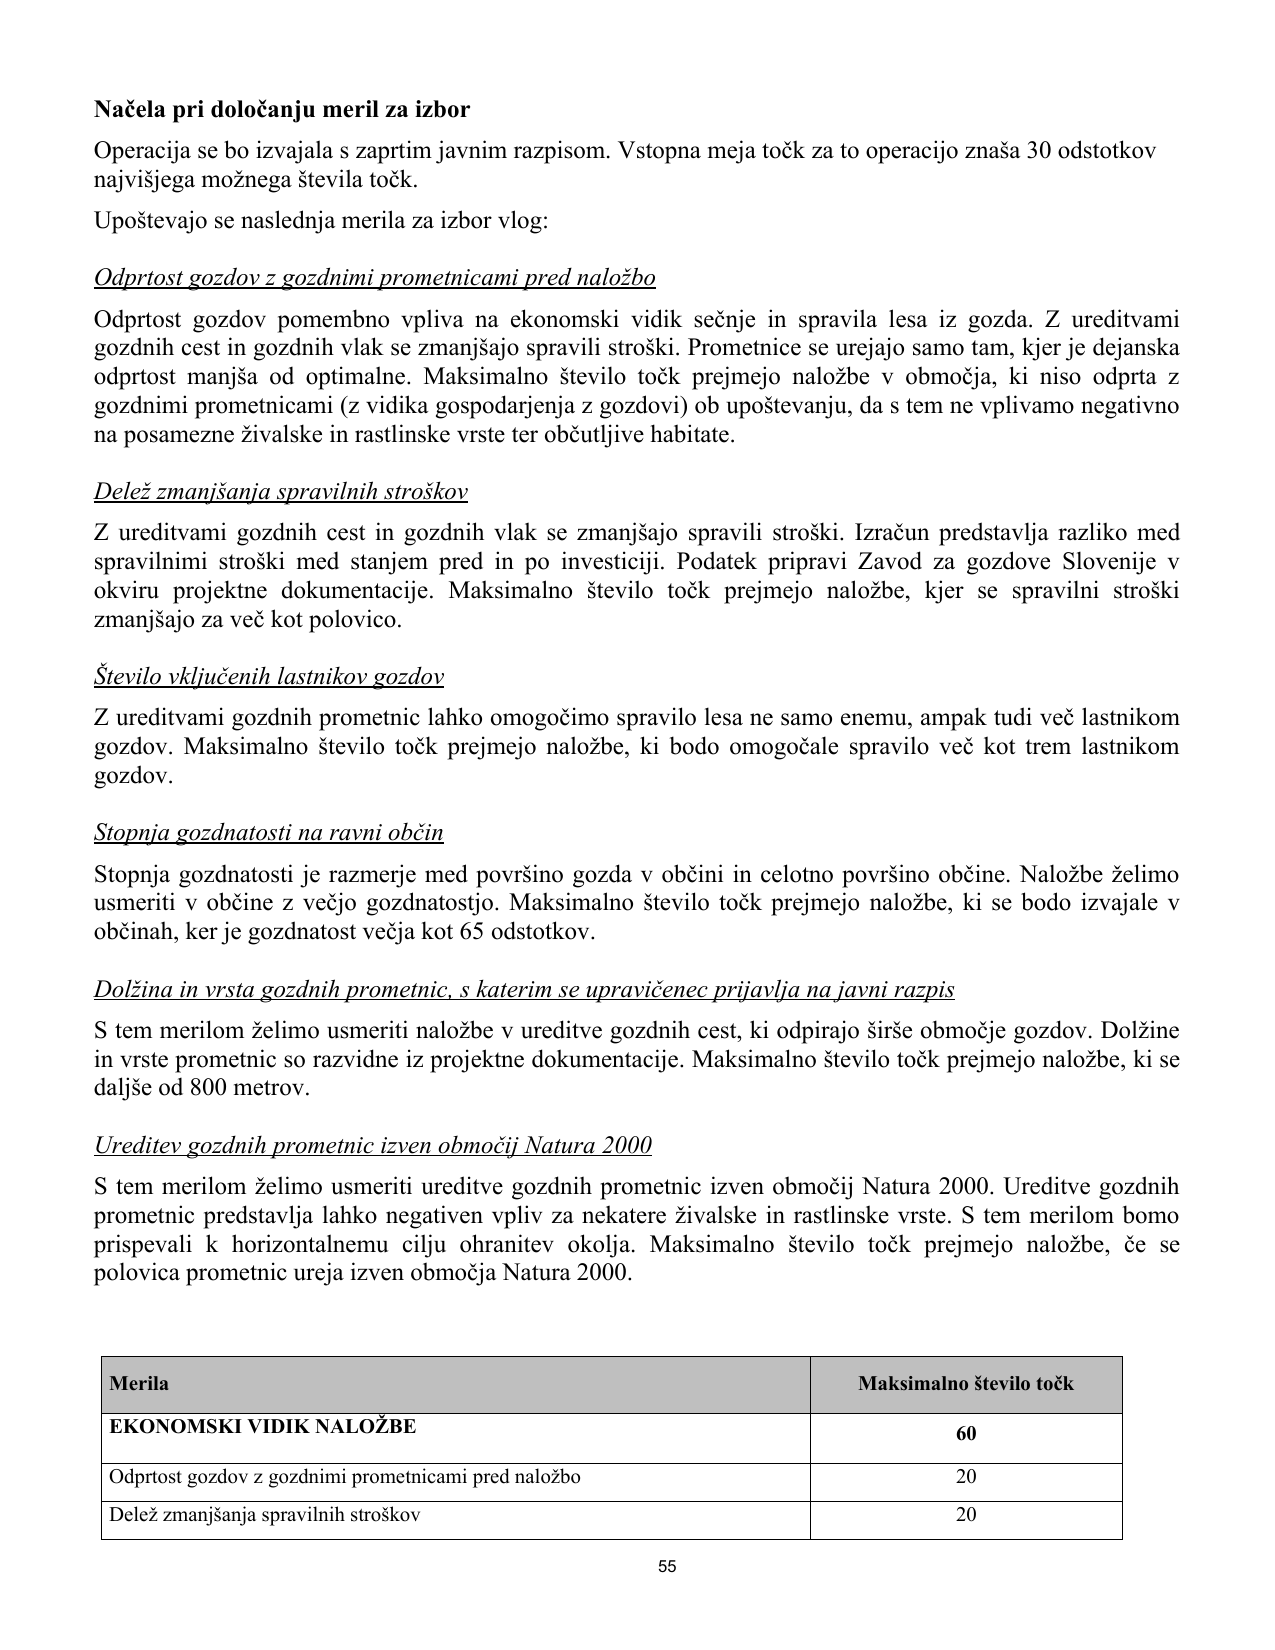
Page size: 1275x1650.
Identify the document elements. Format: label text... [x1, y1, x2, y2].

text Upoštevajo se naslednja merila za izbor vlog: [94, 205, 1181, 234]
subtitle Načela pri določanju meril za izbor [94, 94, 1181, 122]
text Operacija se bo izvajala s zaprtim javnim razpisom. Vstopna meja točk za to operacijo znaša 30 odstotkov najvišjega možnega števila točk. [94, 135, 1181, 192]
table_cell EKONOMSKI VIDIK NALOŽBE [102, 1414, 810, 1463]
text Odprtost gozdov pomembno vpliva na ekonomski vidik sečnje in spravila lesa iz gozda. Z ureditvami gozdnih cest in gozdnih vlak se zmanjšajo spravili stroški. Prometnice se urejajo samo tam, kjer je dejanska odprtost manjša od optimalne. Maksimalno število točk prejmejo naložbe v območja, ki niso odprta z gozdnimi prometnicami (z vidika gospodarjenja z gozdovi) ob upoštevanju, da s tem ne vplivamo negativno na posamezne živalske in rastlinske vrste ter občutljive habitate. [94, 304, 1181, 447]
text Z ureditvami gozdnih cest in gozdnih vlak se zmanjšajo spravili stroški. Izračun predstavlja razliko med spravilnimi stroški med stanjem pred in po investiciji. Podatek pripravi Zavod za gozdove Slovenije v okviru projektne dokumentacije. Maksimalno število točk prejmejo naložbe, kjer se spravilni stroški zmanjšajo za več kot polovico. [94, 517, 1181, 632]
table_cell Odprtost gozdov z gozdnimi prometnicami pred naložbo [102, 1464, 810, 1501]
text Stopnja gozdnatosti na ravni občin [94, 817, 1181, 846]
text S tem merilom želimo usmeriti ureditve gozdnih prometnic izven območij Natura 2000. Ureditve gozdnih prometnic predstavlja lahko negativen vpliv za nekatere živalske in rastlinske vrste. S tem merilom bomo prispevali k horizontalnemu cilju ohranitev okolja. Maksimalno število točk prejmejo naložbe, če se polovica prometnic ureja izven območja Natura 2000. [94, 1171, 1181, 1286]
text Stopnja gozdnatosti je razmerje med površino gozda v občini in celotno površino občine. Naložbe želimo usmeriti v občine z večjo gozdnatostjo. Maksimalno število točk prejmejo naložbe, ki se bodo izvajale v občinah, ker je gozdnatost večja kot 65 odstotkov. [94, 859, 1181, 945]
table_cell 20 [811, 1464, 1122, 1501]
table_cell 20 [811, 1502, 1122, 1538]
text Odprtost gozdov z gozdnimi prometnicami pred naložbo [94, 262, 1181, 291]
text Delež zmanjšanja spravilnih stroškov [94, 476, 1181, 505]
table_cell 60 [811, 1414, 1122, 1463]
text Število vključenih lastnikov gozdov [94, 661, 1181, 690]
text Dolžina in vrsta gozdnih prometnic, s katerim se upravičenec prijavlja na javni razpis [94, 974, 1181, 1002]
table_header Maksimalno število točk [811, 1357, 1122, 1413]
table_header Merila [102, 1357, 810, 1413]
text S tem merilom želimo usmeriti naložbe v ureditve gozdnih cest, ki odpirajo širše območje gozdov. Dolžine in vrste prometnic so razvidne iz projektne dokumentacije. Maksimalno število točk prejmejo naložbe, ki se daljše od 800 metrov. [94, 1015, 1181, 1101]
text Ureditev gozdnih prometnic izven območij Natura 2000 [94, 1130, 1181, 1159]
text Z ureditvami gozdnih prometnic lahko omogočimo spravilo lesa ne samo enemu, ampak tudi več lastnikom gozdov. Maksimalno število točk prejmejo naložbe, ki bodo omogočale spravilo več kot trem lastnikom gozdov. [94, 702, 1181, 789]
table_cell Delež zmanjšanja spravilnih stroškov [102, 1502, 810, 1538]
